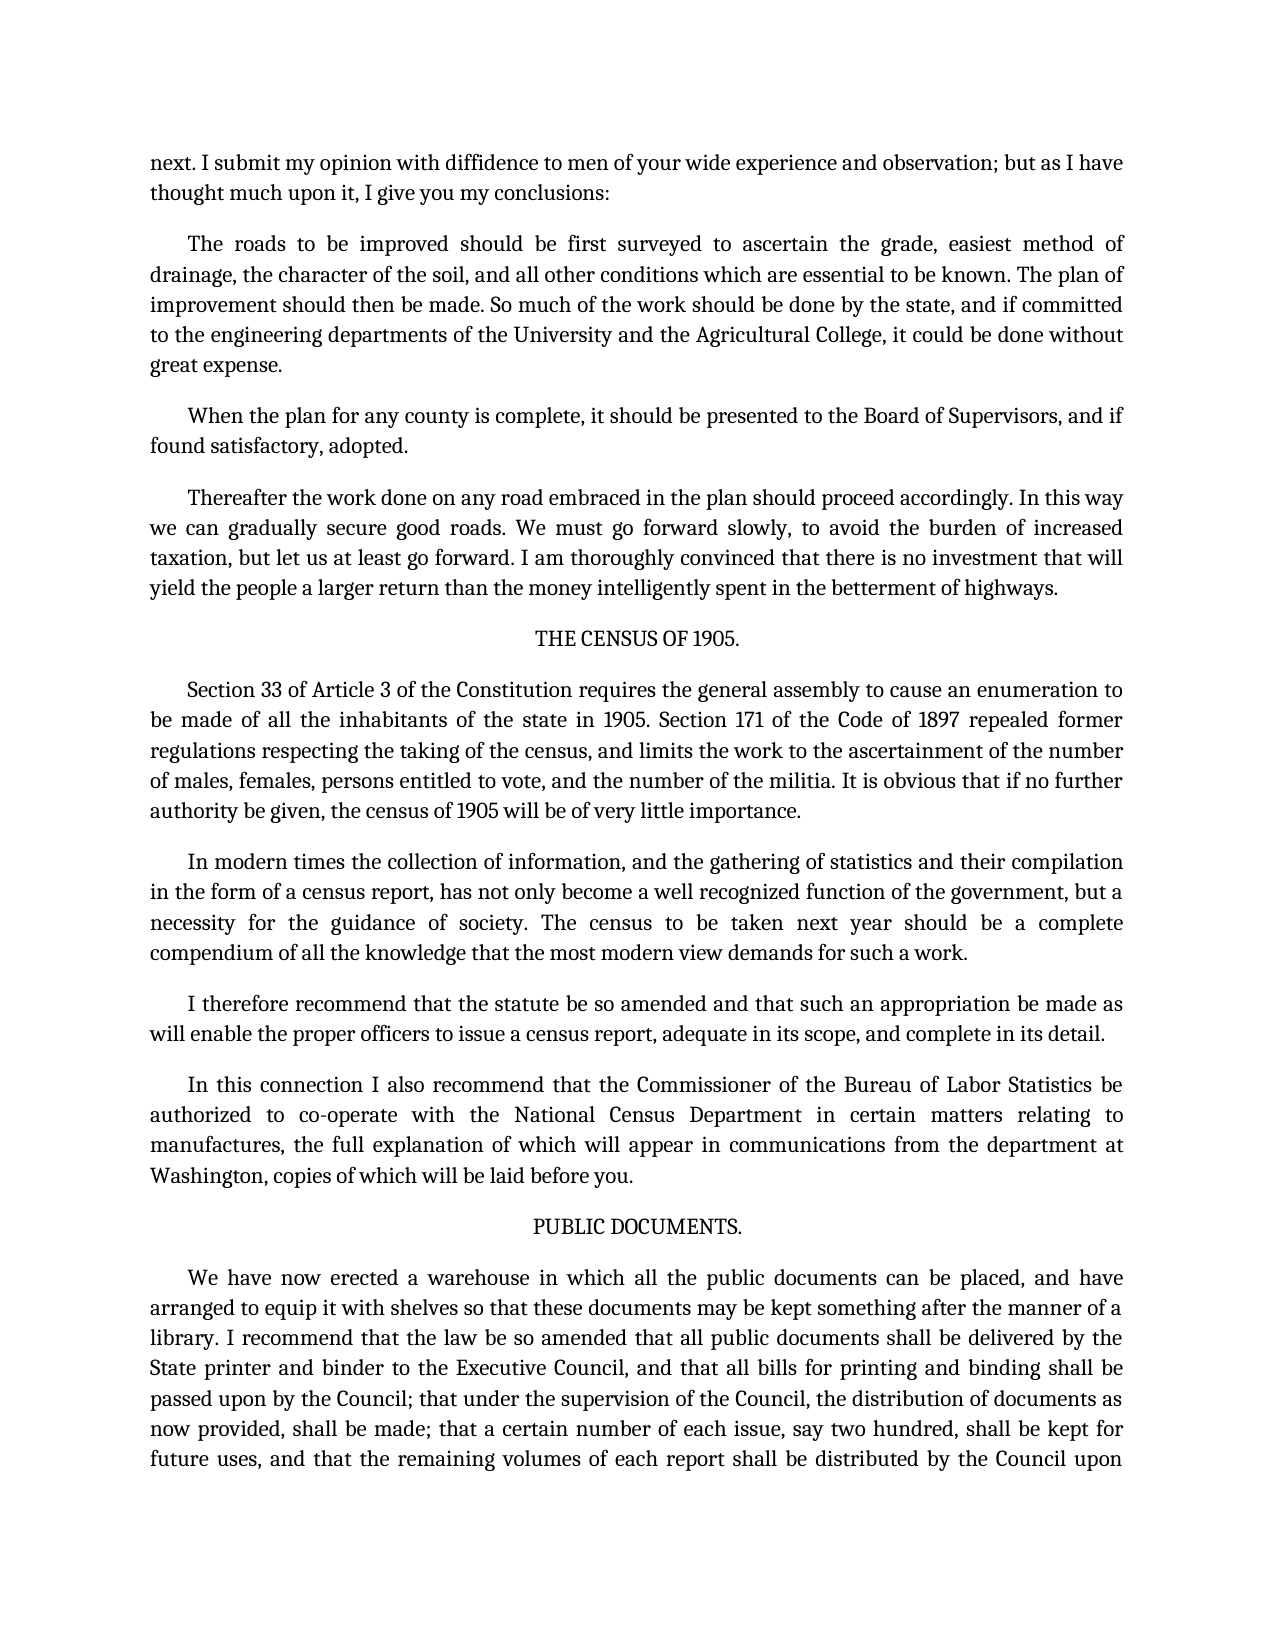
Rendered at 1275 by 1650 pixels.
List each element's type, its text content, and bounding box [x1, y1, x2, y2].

text PUBLIC DOCUMENTS. [150, 1213, 1125, 1240]
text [150, 1264, 1125, 1472]
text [150, 150, 1125, 207]
text In this connection I also recommend that the Commissioner of the Bureau of Labor Statistics be authorized to co-operate with the National Census Department in certain matters relating to manufactures, the full explanation of which will appear in communications from the department at Washington, copies of which will be laid before you. [150, 1072, 1125, 1189]
text I therefore recommend that the statute be so amended and that such an appropriation be made as will enable the proper officers to issue a census report, adequate in its scope, and complete in its detail. [150, 991, 1125, 1047]
text The roads to be improved should be first surveyed to ascertain the grade, easiest method of drainage, the character of the soil, and all other conditions which are essential to be known. The plan of improvement should then be made. So much of the work should be done by the state, and if committed to the engineering departments of the University and the Agricultural College, it could be done without great expense. [150, 231, 1125, 378]
text Thereafter the work done on any road embraced in the plan should proceed accordingly. In this way we can gradually secure good roads. We must go forward slowly, to avoid the burden of increased taxation, but let us at least go forward. I am thoroughly convinced that there is no investment that will yield the people a larger return than the money intelligently spent in the betterment of highways. [150, 484, 1125, 601]
text When the plan for any county is complete, it should be presented to the Board of Supervisors, and if found satisfactory, adopted. [150, 403, 1125, 460]
text In modern times the collection of information, and the gathering of statistics and their compilation in the form of a census report, has not only become a well recognized function of the government, but a necessity for the guidance of society. The census to be taken next year should be a complete compendium of all the knowledge that the most modern view demands for such a work. [150, 849, 1125, 966]
text Section 33 of Article 3 of the Constitution requires the general assembly to cause an enumeration to be made of all the inhabitants of the state in 1905. Section 171 of the Code of 1897 repealed former regulations respecting the taking of the census, and limits the work to the ascertainment of the number of males, females, persons entitled to vote, and the number of the militia. It is obvious that if no further authority be given, the census of 1905 will be of very little importance. [150, 677, 1125, 824]
text THE CENSUS OF 1905. [150, 626, 1125, 652]
